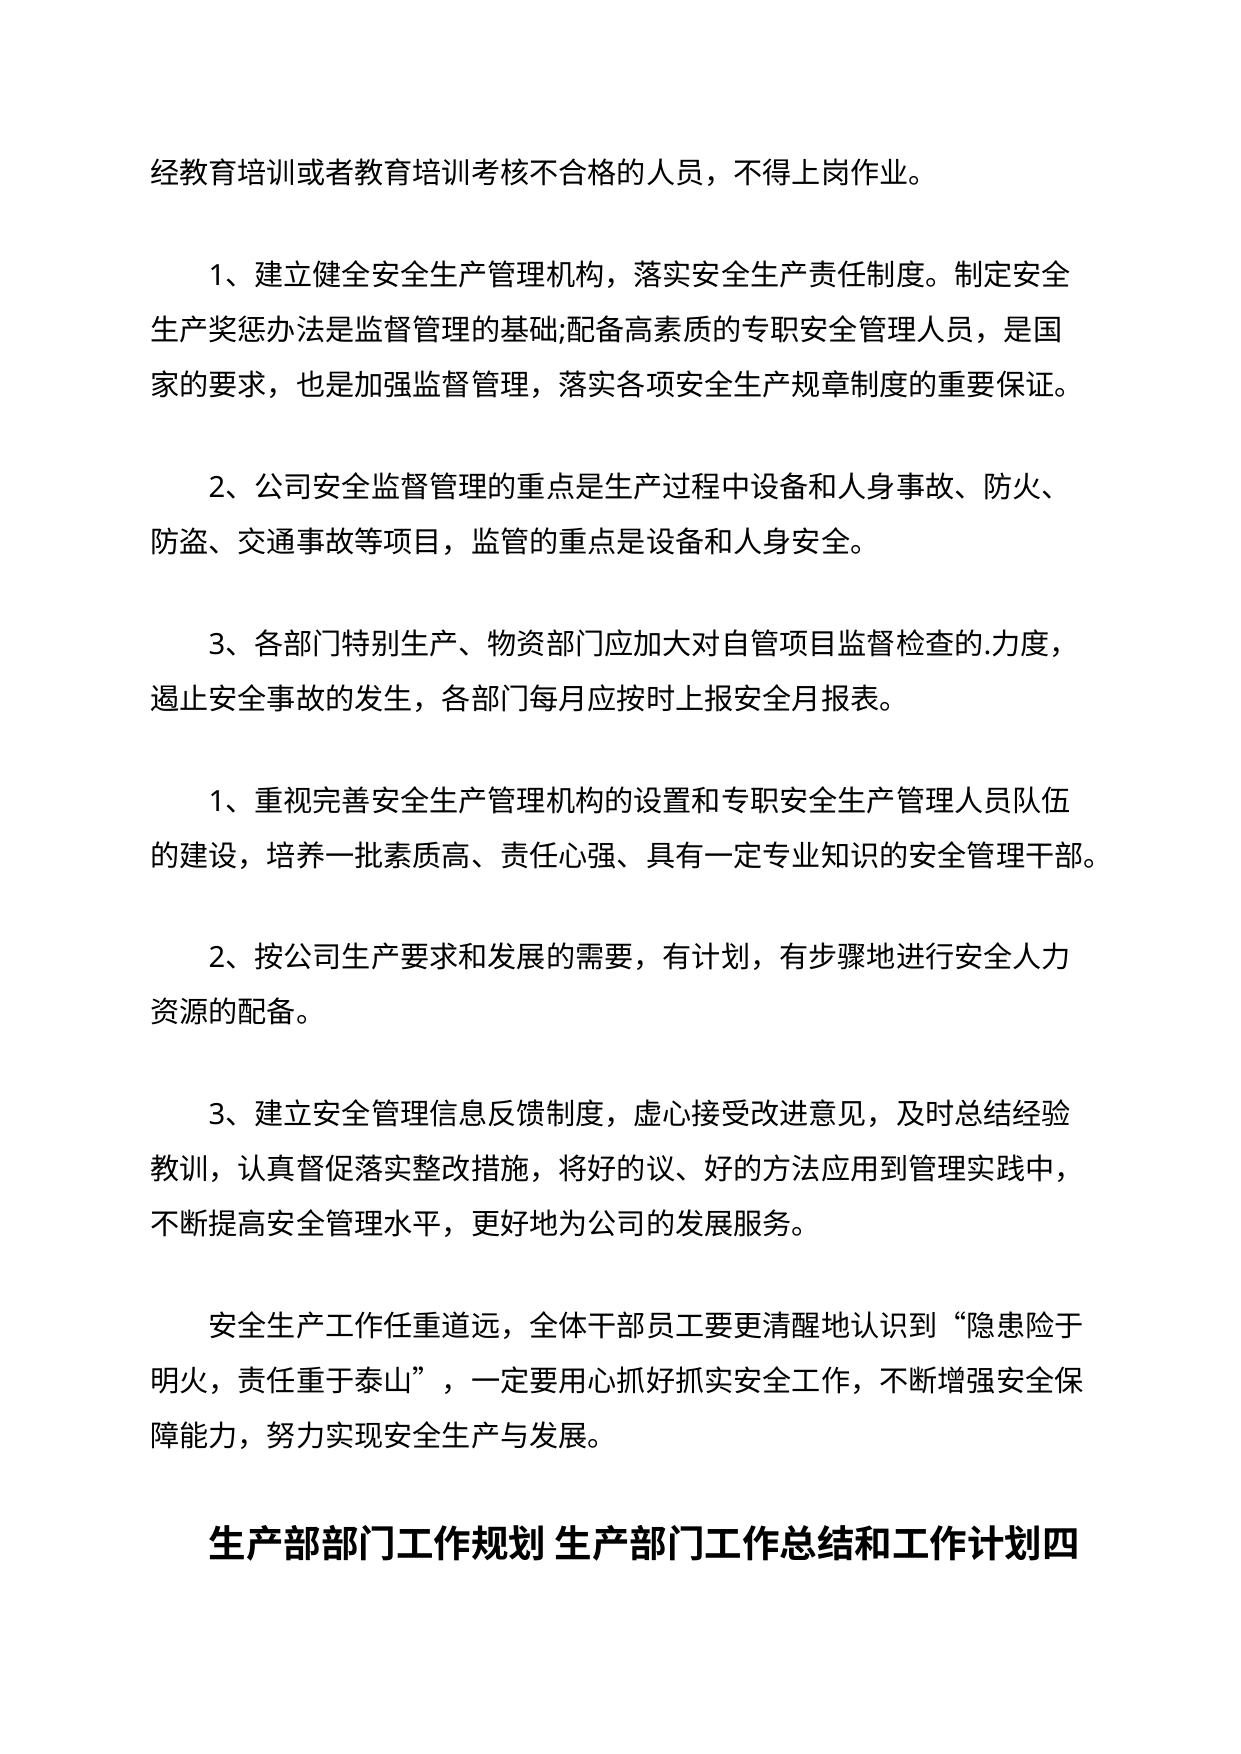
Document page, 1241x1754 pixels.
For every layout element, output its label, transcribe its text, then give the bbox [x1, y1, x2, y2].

text 3、各部门特别生产、物资部门应加大对自管项目监督检查的.力度，遏止安全事故的发生，各部门每月应按时上报安全月报表。 [150, 620, 1090, 718]
text 生产部部门工作规划 生产部门工作总结和工作计划四 [150, 1514, 1090, 1568]
text 1、重视完善安全生产管理机构的设置和专职安全生产管理人员队伍的建设，培养一批素质高、责任心强、具有一定专业知识的安全管理干部。 [150, 777, 1090, 874]
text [150, 150, 1090, 192]
text 2、按公司生产要求和发展的需要，有计划，有步骤地进行安全人力资源的配备。 [150, 934, 1090, 1031]
text 安全生产工作任重道远，全体干部员工要更清醒地认识到“隐患险于明火，责任重于泰山”，一定要用心抓好抓实安全工作，不断增强安全保障能力，努力实现安全生产与发展。 [150, 1302, 1090, 1454]
text 1、建立健全安全生产管理机构，落实安全生产责任制度。制定安全生产奖惩办法是监督管理的基础;配备高素质的专职安全管理人员，是国家的要求，也是加强监督管理，落实各项安全生产规章制度的重要保证。 [150, 252, 1090, 404]
text 2、公司安全监督管理的重点是生产过程中设备和人身事故、防火、防盗、交通事故等项目，监管的重点是设备和人身安全。 [150, 463, 1090, 561]
text 3、建立安全管理信息反馈制度，虚心接受改进意见，及时总结经验教训，认真督促落实整改措施，将好的议、好的方法应用到管理实践中，不断提高安全管理水平，更好地为公司的发展服务。 [150, 1091, 1090, 1243]
